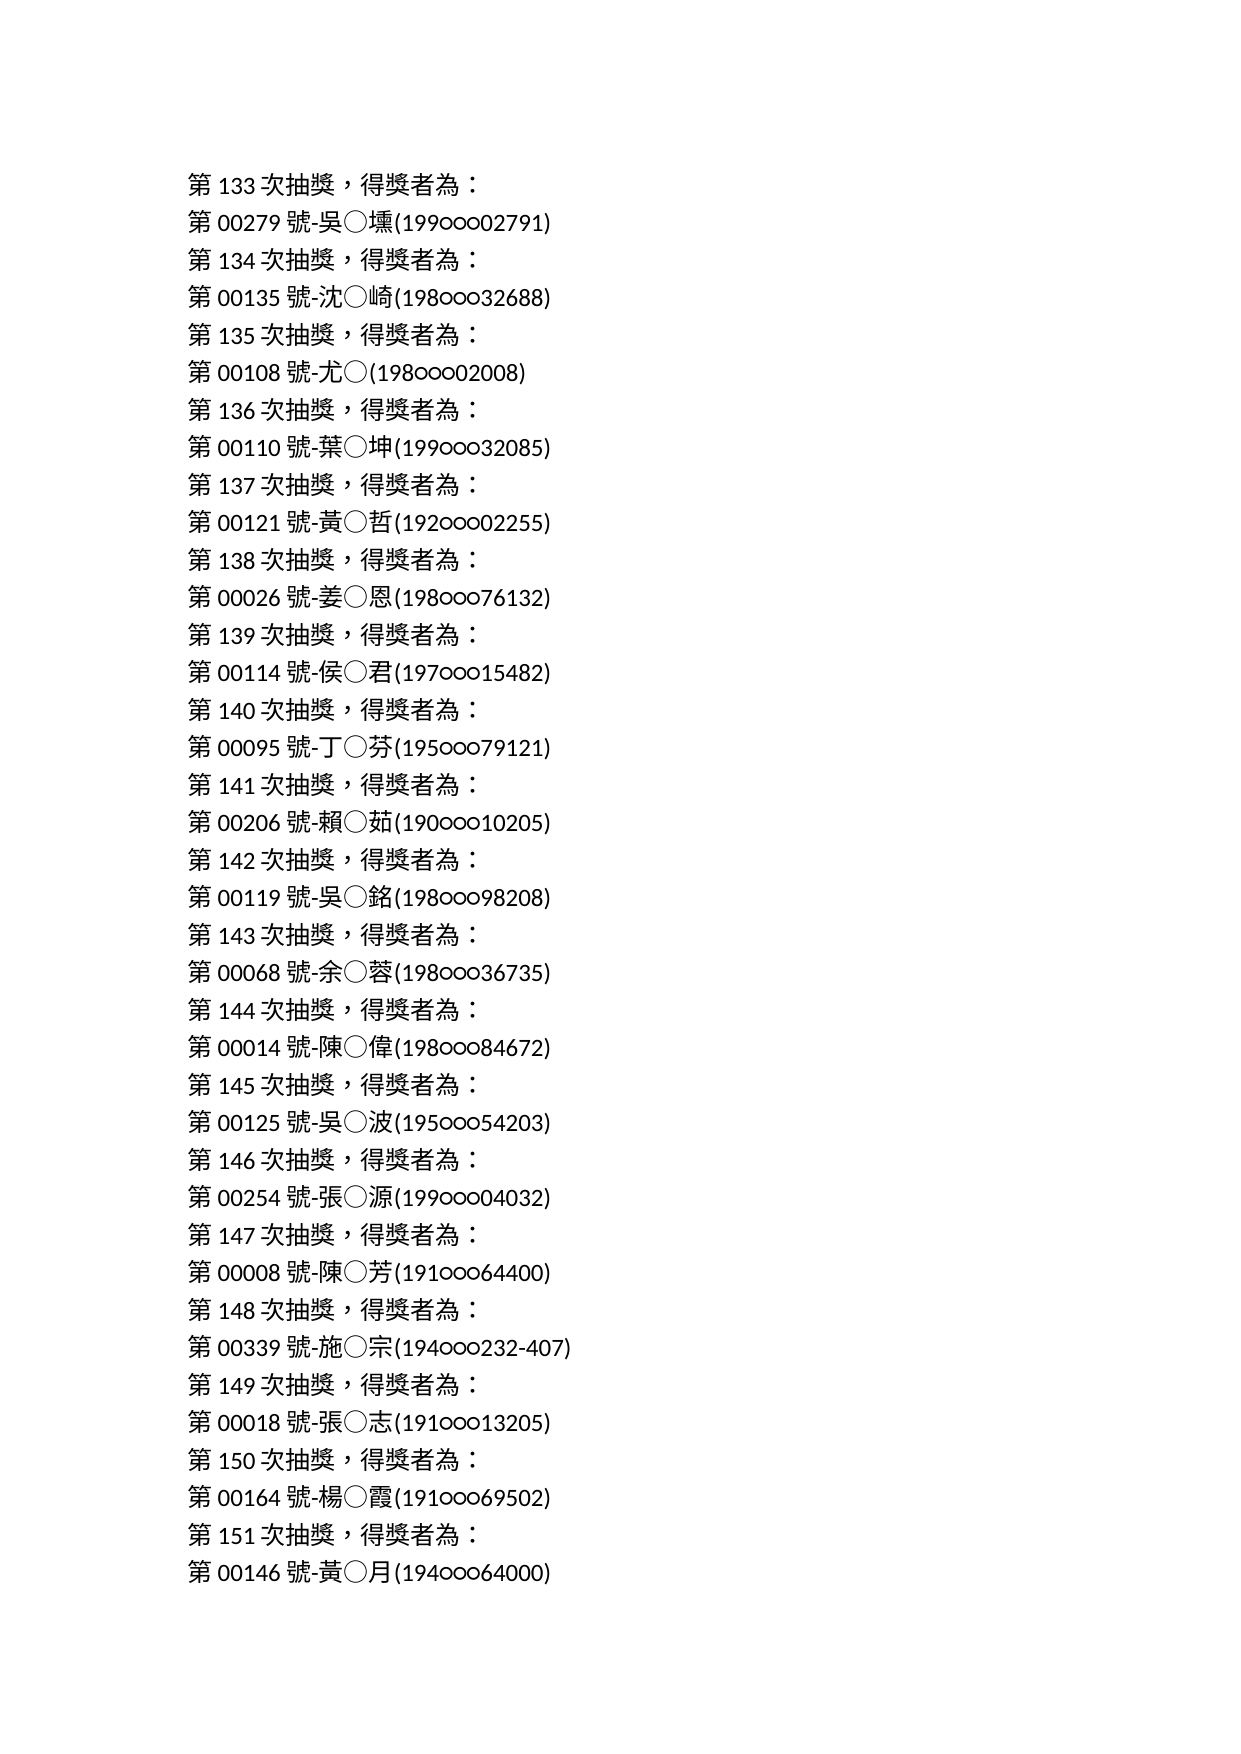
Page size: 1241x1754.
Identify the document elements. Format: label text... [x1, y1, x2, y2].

text 第146次抽獎，得獎者為： [187, 1139, 1053, 1177]
text 第00125號-吳○波(195○○○54203) [187, 1102, 1053, 1139]
text 第139次抽獎，得獎者為： [187, 614, 1053, 652]
text 第133次抽獎，得獎者為： [187, 164, 1053, 202]
text 第00279號-吳○壎(199○○○02791) [187, 202, 1053, 239]
text 第141次抽獎，得獎者為： [187, 764, 1053, 802]
text 第142次抽獎，得獎者為： [187, 839, 1053, 877]
text 第150次抽獎，得獎者為： [187, 1439, 1053, 1477]
text 第00114號-侯○君(197○○○15482) [187, 652, 1053, 689]
text 第144次抽獎，得獎者為： [187, 989, 1053, 1027]
text 第140次抽獎，得獎者為： [187, 689, 1053, 727]
text 第136次抽獎，得獎者為： [187, 389, 1053, 427]
text 第00026號-姜○恩(198○○○76132) [187, 577, 1053, 614]
text 第00339號-施○宗(194○○○232-407) [187, 1327, 1053, 1364]
text 第00164號-楊○霞(191○○○69502) [187, 1477, 1053, 1514]
text 第135次抽獎，得獎者為： [187, 314, 1053, 352]
text 第00135號-沈○崎(198○○○32688) [187, 277, 1053, 314]
text 第148次抽獎，得獎者為： [187, 1289, 1053, 1327]
text 第00119號-吳○銘(198○○○98208) [187, 877, 1053, 914]
text 第00146號-黃○月(194○○○64000) [187, 1552, 1053, 1589]
text 第147次抽獎，得獎者為： [187, 1214, 1053, 1252]
text 第00121號-黃○哲(192○○○02255) [187, 502, 1053, 539]
text 第137次抽獎，得獎者為： [187, 464, 1053, 502]
text 第00110號-葉○坤(199○○○32085) [187, 427, 1053, 464]
text 第145次抽獎，得獎者為： [187, 1064, 1053, 1102]
text 第00108號-尤○(198○○○02008) [187, 352, 1053, 389]
text 第149次抽獎，得獎者為： [187, 1364, 1053, 1402]
text 第143次抽獎，得獎者為： [187, 914, 1053, 952]
text 第00206號-賴○茹(190○○○10205) [187, 802, 1053, 839]
text 第134次抽獎，得獎者為： [187, 239, 1053, 277]
text 第00254號-張○源(199○○○04032) [187, 1177, 1053, 1214]
text 第00095號-丁○芬(195○○○79121) [187, 727, 1053, 764]
text 第00008號-陳○芳(191○○○64400) [187, 1252, 1053, 1289]
text 第138次抽獎，得獎者為： [187, 539, 1053, 577]
text 第00014號-陳○偉(198○○○84672) [187, 1027, 1053, 1064]
text 第00068號-余○蓉(198○○○36735) [187, 952, 1053, 989]
text 第00018號-張○志(191○○○13205) [187, 1402, 1053, 1439]
text 第151次抽獎，得獎者為： [187, 1514, 1053, 1552]
